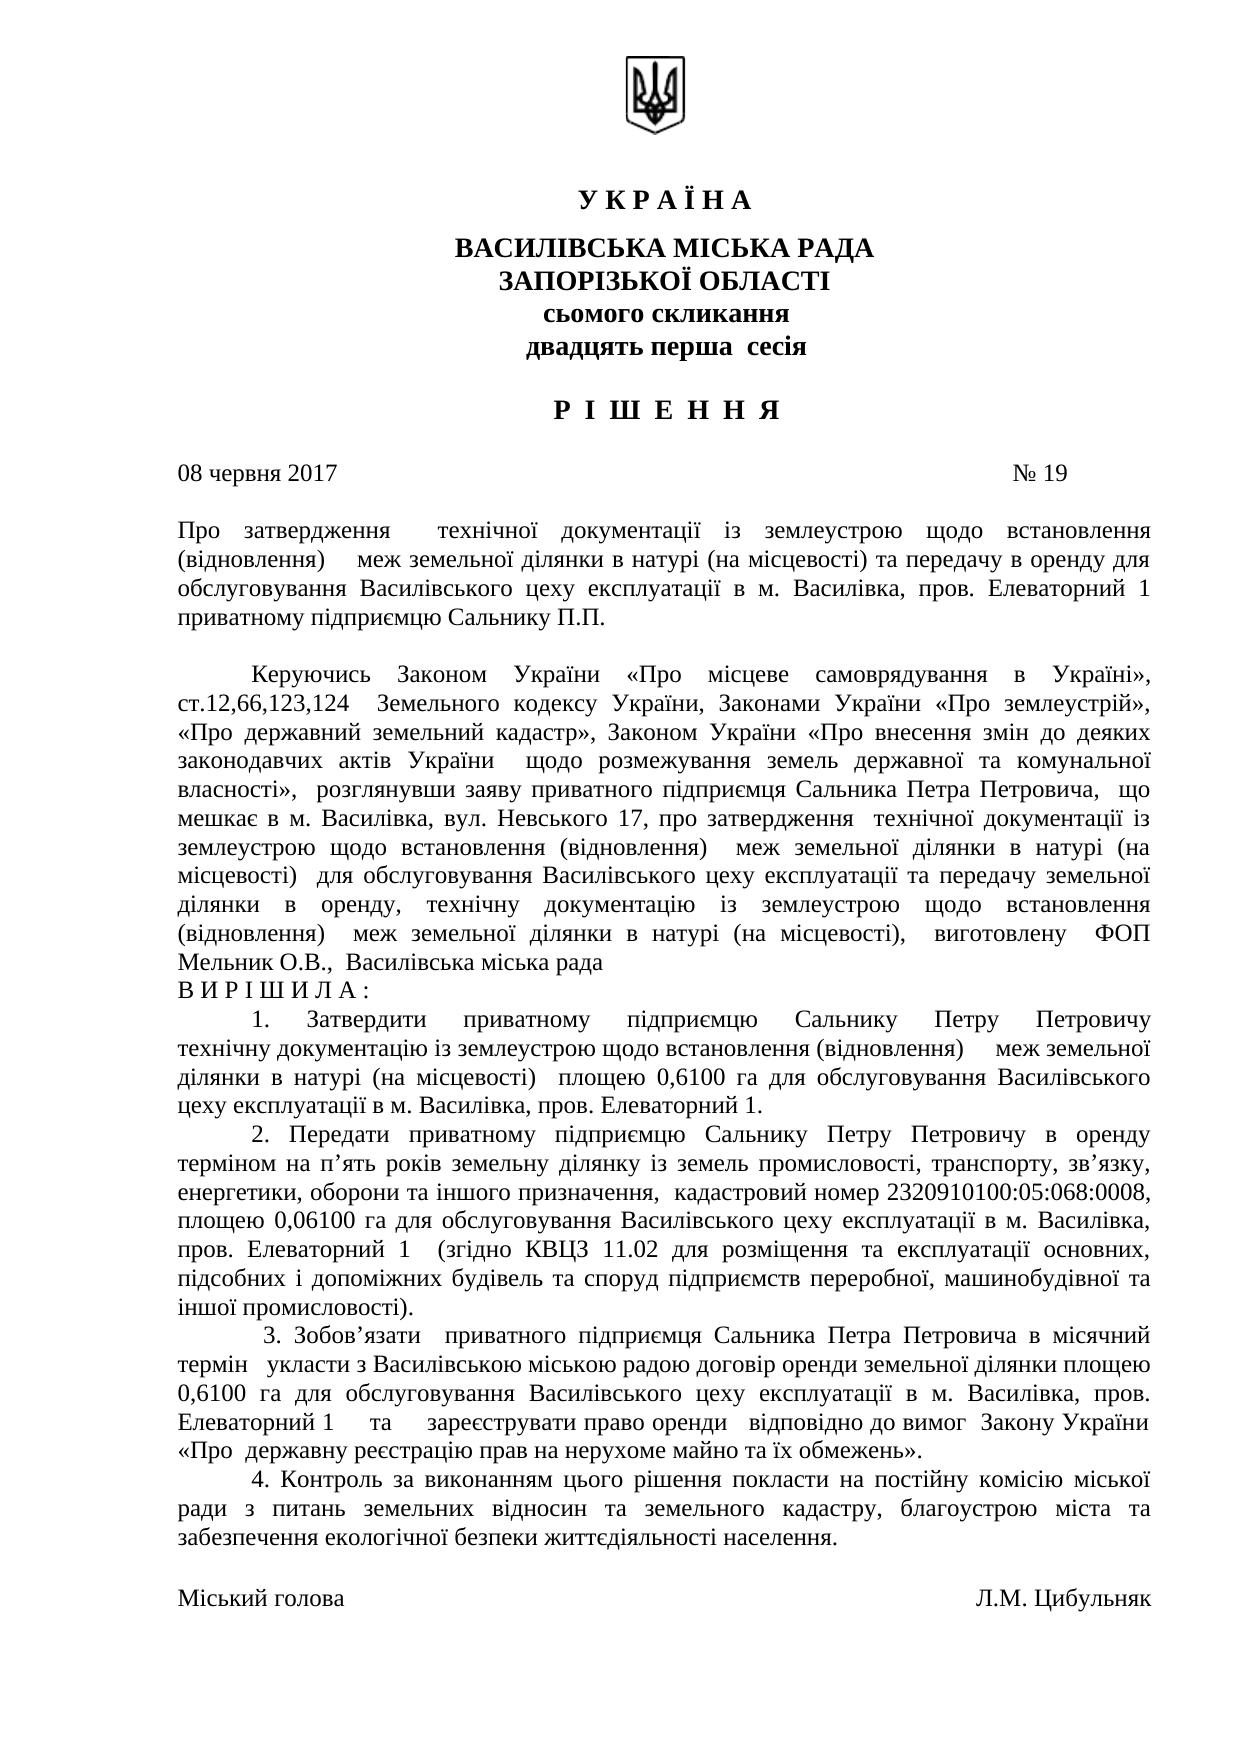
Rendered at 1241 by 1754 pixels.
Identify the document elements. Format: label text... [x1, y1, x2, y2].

text 08 червня 2017 № 19 [177, 458, 1156, 487]
subtitle ЗАПОРІЗЬКОЇ ОБЛАСТІ [177, 264, 1152, 296]
subtitle ВАСИЛІВСЬКА МІСЬКА РАДА [177, 231, 1152, 264]
text Р І Ш Е Н Н Я [177, 393, 1156, 426]
text двадцять перша сесія [177, 328, 1156, 361]
text 2. Передати приватному підприємцю Сальнику Петру Петровичу в оренду терміном на п’ять років земельну ділянку із земель промисловості, транспорту, зв’язку, енергетики, оборони та іншого призначення, кадастровий номер 2320910100:05:068:0008, площею для обслуговування Василівського цеху експлуатації в м. Василівка, пров. Елеваторний 1 (згідно КВЦЗ 11.02 для розміщення та експлуатації основних, підсобних і допоміжних будівель та споруд підприємств переробної, машинобудівної та іншої промисловості). [177, 1119, 1152, 1321]
title У К Р А Ї Н А [177, 183, 1152, 215]
text 1. Затвердити приватному підприємцю Сальнику Петру Петровичу технічну документацію із землеустрою щодо встановлення (відновлення) меж земельної ділянки в натурі (на місцевості) площею для обслуговування Василівського цеху експлуатації в м. Василівка, пров. Елеваторний 1. [177, 1004, 1152, 1119]
text 4. Контроль за виконанням цього рішення покласти на постійну комісію міської ради з питань земельних відносин та земельного кадастру, благоустрою міста та забезпечення екологічної безпеки життєдіяльності населення. [177, 1464, 1152, 1551]
text В И Р І Ш И Л А : [177, 976, 1152, 1004]
text сьомого скликання [177, 296, 1156, 328]
text 3. Зобов’язати приватного підприємця Сальника Петра Петровича в місячний термін укласти з Василівською міською радою договір оренди земельної ділянки площею для обслуговування Василівського цеху експлуатації в м. Василівка, пров. Елеваторний 1 та зареєструвати право оренди відповідно до вимог Закону України «Про державну реєстрацію прав на нерухоме майно та їх обмежень». [177, 1321, 1152, 1464]
text Про затвердження технічної документації із землеустрою щодо встановлення (відновлення) меж земельної ділянки в натурі (на місцевості) та передачу в оренду для обслуговування Василівського цеху експлуатації в м. Василівка, пров. Елеваторний 1 приватному підприємцю Сальнику П.П. [177, 516, 1152, 631]
text Міський голова Л.М. Цибульняк [177, 1583, 1152, 1612]
text Керуючись Законом України «Про місцеве самоврядування в Україні», ст.12,66,123,124 Земельного кодексу України, Законами України «Про землеустрій», «Про державний земельний кадастр», Законом України «Про внесення змін до деяких законодавчих актів України щодо розмежування земель державної та комунальної власності», розглянувши заяву приватного підприємця Сальника Петра Петровича, що мешкає в м. Василівка, вул. Невського 17, про затвердження технічної документації із землеустрою щодо встановлення (відновлення) меж земельної ділянки в натурі (на місцевості) для обслуговування Василівського цеху експлуатації та передачу земельної ділянки в оренду, технічну документацію із землеустрою щодо встановлення (відновлення) меж земельної ділянки в натурі (на місцевості), виготовлену ФОП Мельник О.В., Василівська міська рада [177, 659, 1152, 976]
